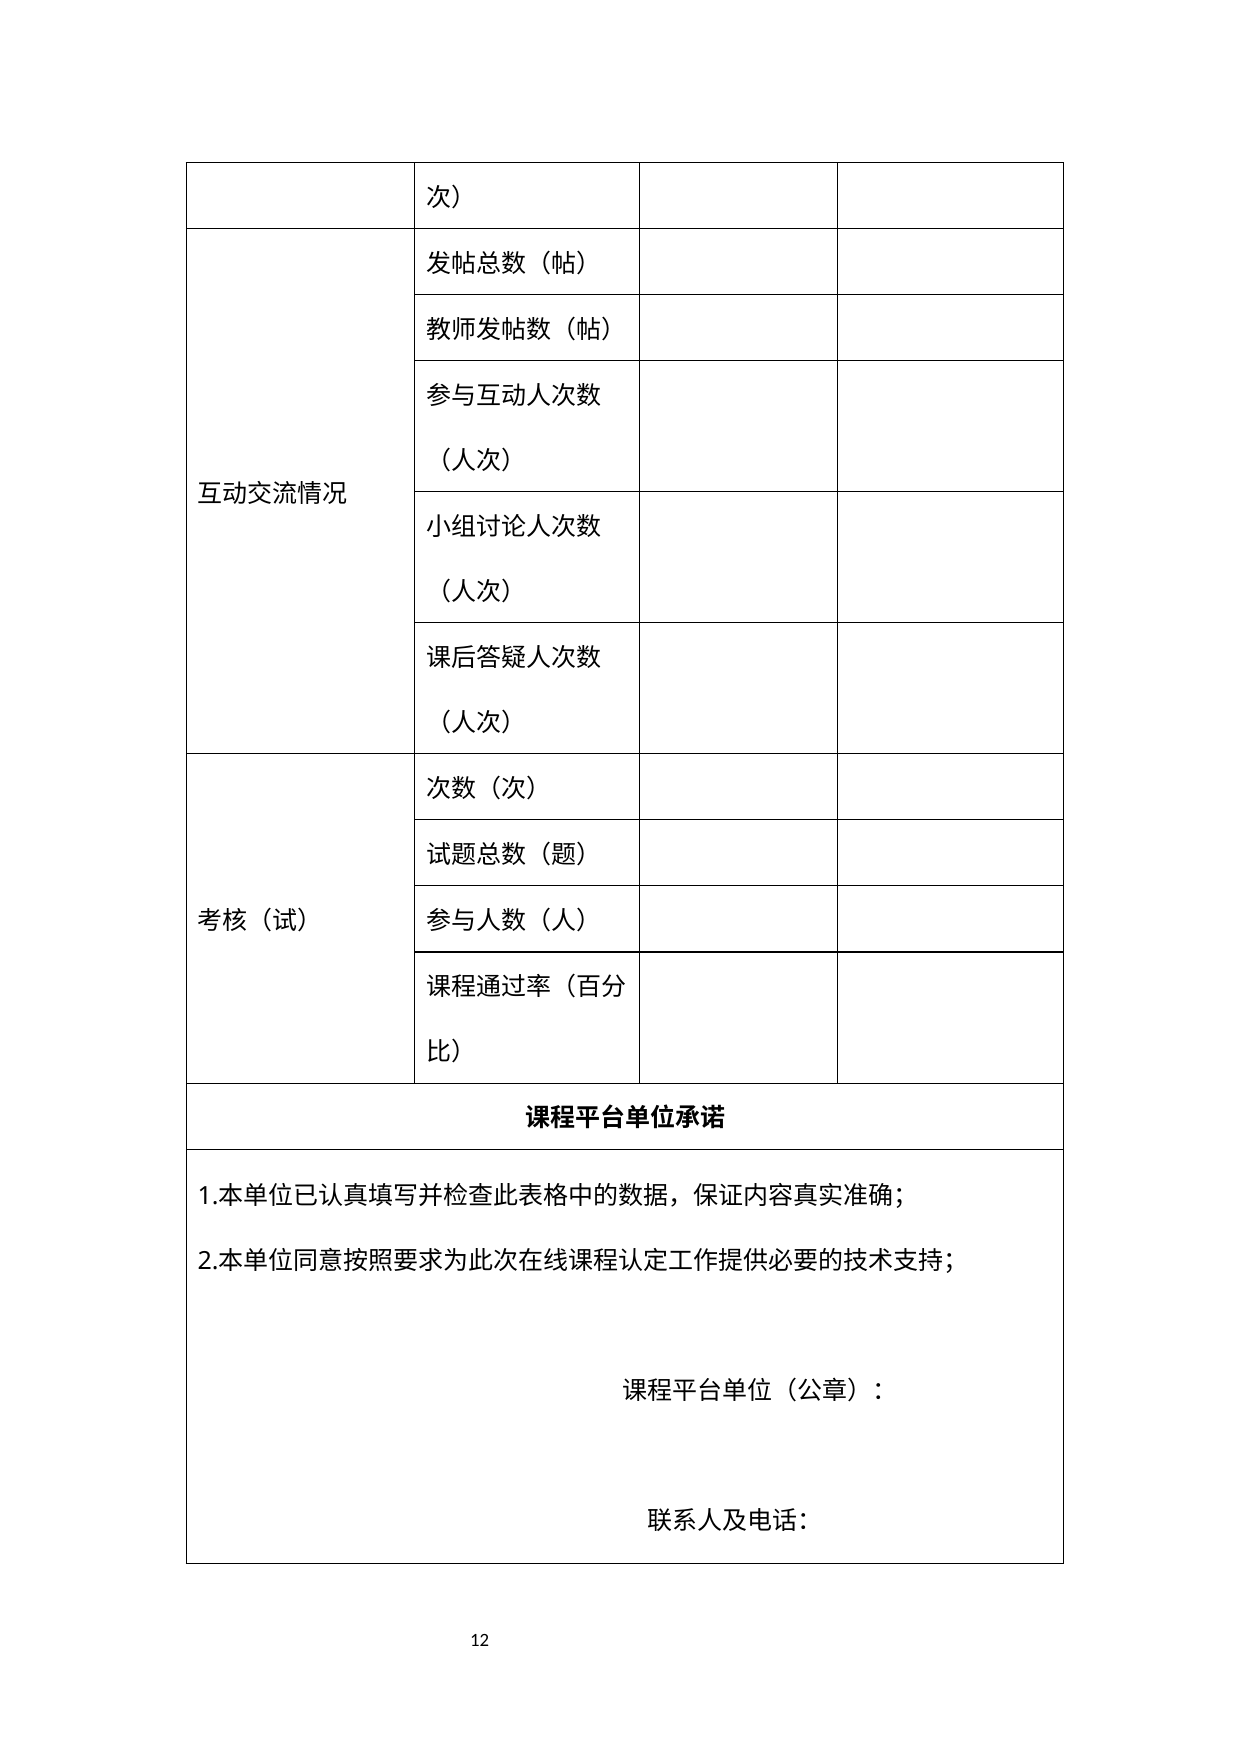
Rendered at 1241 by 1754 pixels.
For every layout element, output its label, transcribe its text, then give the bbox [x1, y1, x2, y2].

table_cell 教师发帖数（帖） [415, 295, 639, 360]
table_cell 课后答疑人次数（人次） [415, 623, 639, 753]
table_cell 发帖总数（帖） [415, 229, 639, 294]
table_cell 考核（试） [187, 754, 414, 1082]
table_cell 参与人次数（人次） [415, 163, 639, 228]
table_cell 参与人数（人） [415, 886, 639, 951]
table_cell 课程通过率（百分比） [415, 953, 639, 1082]
table_cell [838, 229, 1063, 294]
table_cell [838, 163, 1063, 228]
table_cell 小组讨论人次数（人次） [415, 492, 639, 622]
table_cell [640, 886, 837, 951]
table_cell [640, 492, 837, 622]
table_cell 课程平台单位承诺 [187, 1084, 1063, 1148]
table_cell 参与互动人次数（人次） [415, 361, 639, 491]
table_cell [640, 229, 837, 294]
table_cell [838, 623, 1063, 753]
table_cell [640, 754, 837, 819]
table_cell [838, 820, 1063, 885]
table_cell [838, 886, 1063, 951]
table_cell [640, 623, 837, 753]
table_cell [838, 953, 1063, 1082]
table_cell [640, 361, 837, 491]
table_cell [640, 820, 837, 885]
table_cell [838, 361, 1063, 491]
table_cell [838, 295, 1063, 360]
table_cell [640, 295, 837, 360]
table_cell 试题总数（题） [415, 820, 639, 885]
table_cell [640, 163, 837, 228]
table_cell [640, 953, 837, 1082]
table_cell [838, 492, 1063, 622]
table_cell [838, 754, 1063, 819]
table_cell 次数（次） [415, 754, 639, 819]
table_cell 互动交流情况 [187, 229, 414, 753]
table_cell 1.本单位已认真填写并检查此表格中的数据，保证内容真实准确； 2.本单位同意按照要求为此次在线课程认定工作提供必要的技术支持； 课程平台单位（公章）： 联系人及电话： [187, 1150, 1063, 1562]
